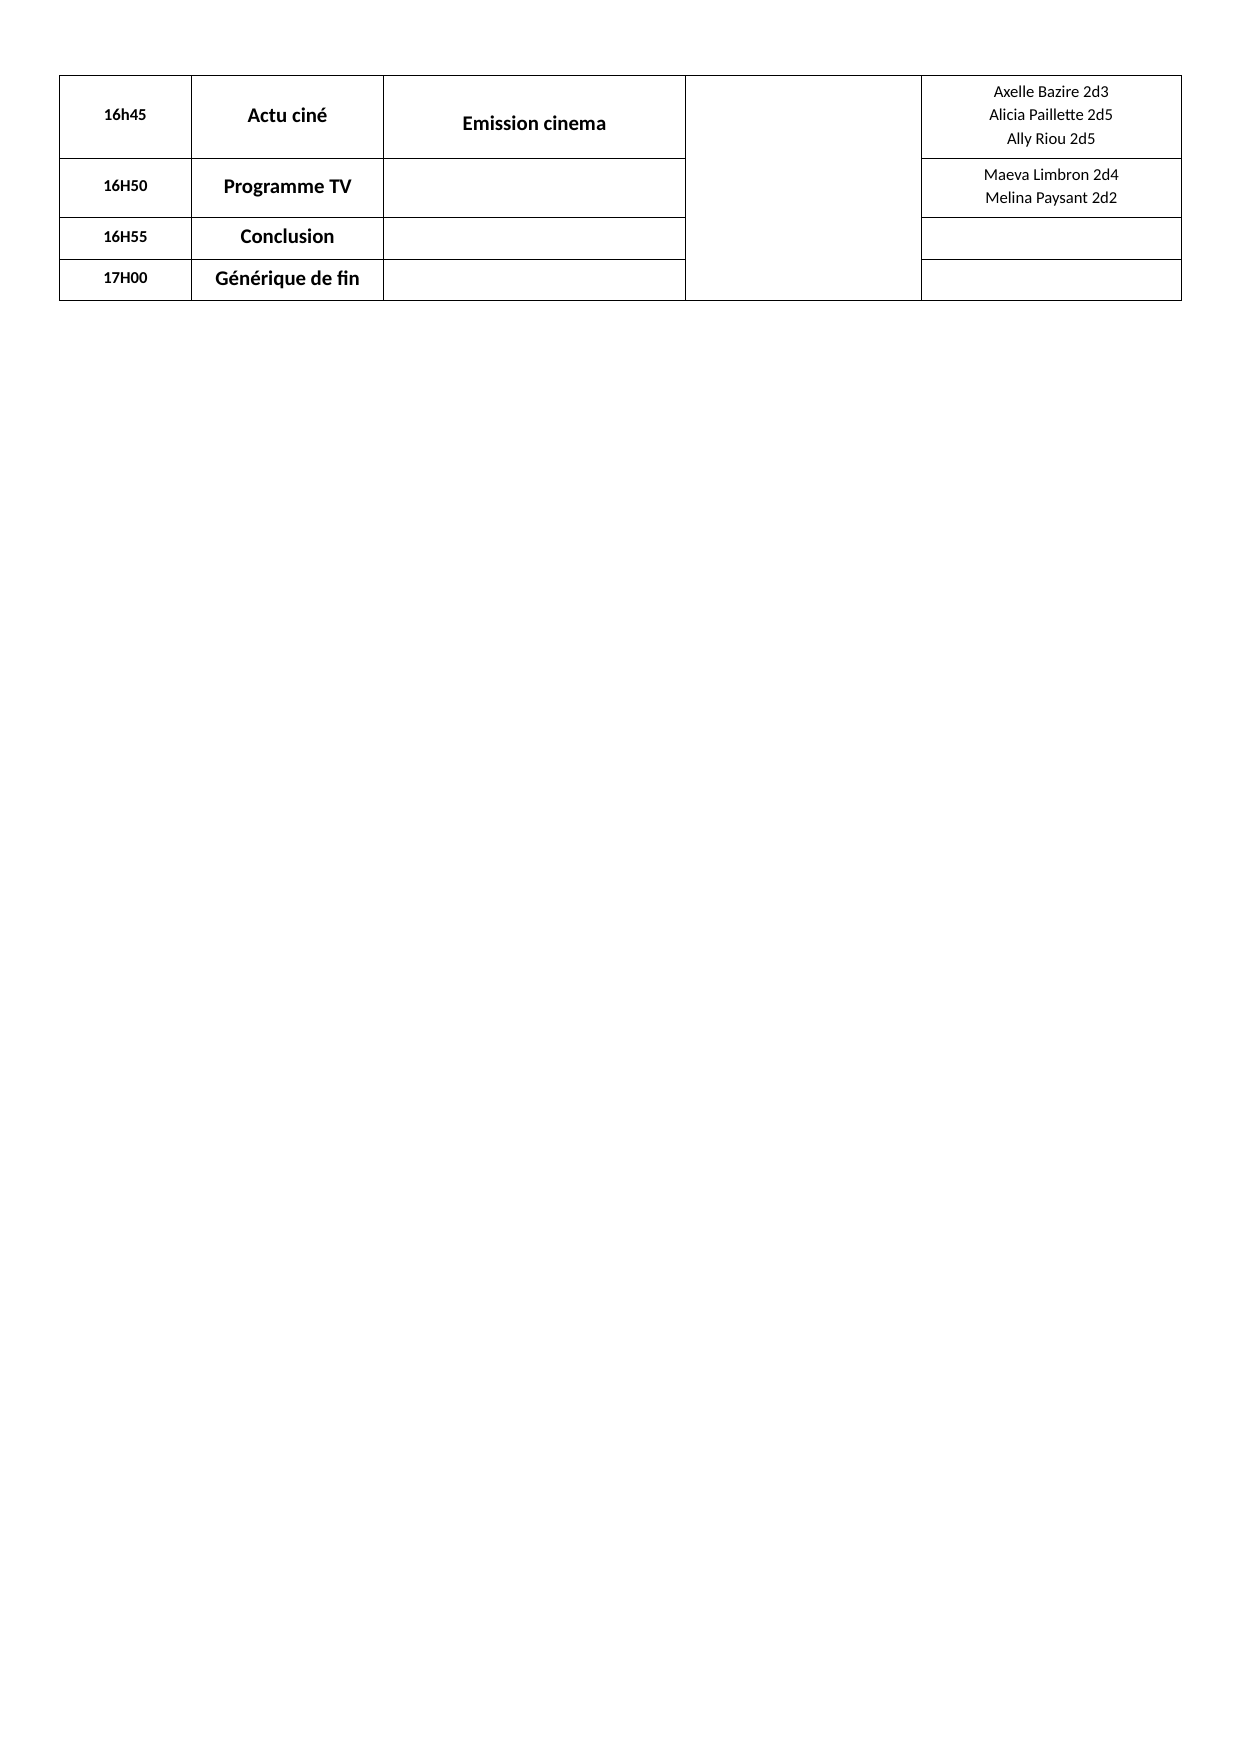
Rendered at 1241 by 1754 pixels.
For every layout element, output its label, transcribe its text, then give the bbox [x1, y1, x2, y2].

table_cell Programme TV [192, 159, 383, 217]
table_cell Emission cinema [384, 76, 685, 158]
table_cell [384, 260, 685, 300]
table_cell 16H50 [60, 159, 191, 217]
table_cell Axelle Bazire 2d3 Alicia Paillette 2d5 Ally Riou 2d5 [922, 76, 1181, 158]
table_cell 16H55 [60, 218, 191, 258]
table_cell Conclusion [192, 218, 383, 258]
table_cell [384, 218, 685, 258]
table_cell Actu ciné [192, 76, 383, 158]
table_cell [922, 260, 1181, 300]
table_cell [384, 159, 685, 217]
table_cell [922, 218, 1181, 258]
table_cell Générique de fin [192, 260, 383, 300]
table_cell Maeva Limbron 2d4 Melina Paysant 2d2 [922, 159, 1181, 217]
table_cell 16h45 [60, 76, 191, 158]
table_cell 17H00 [60, 260, 191, 300]
